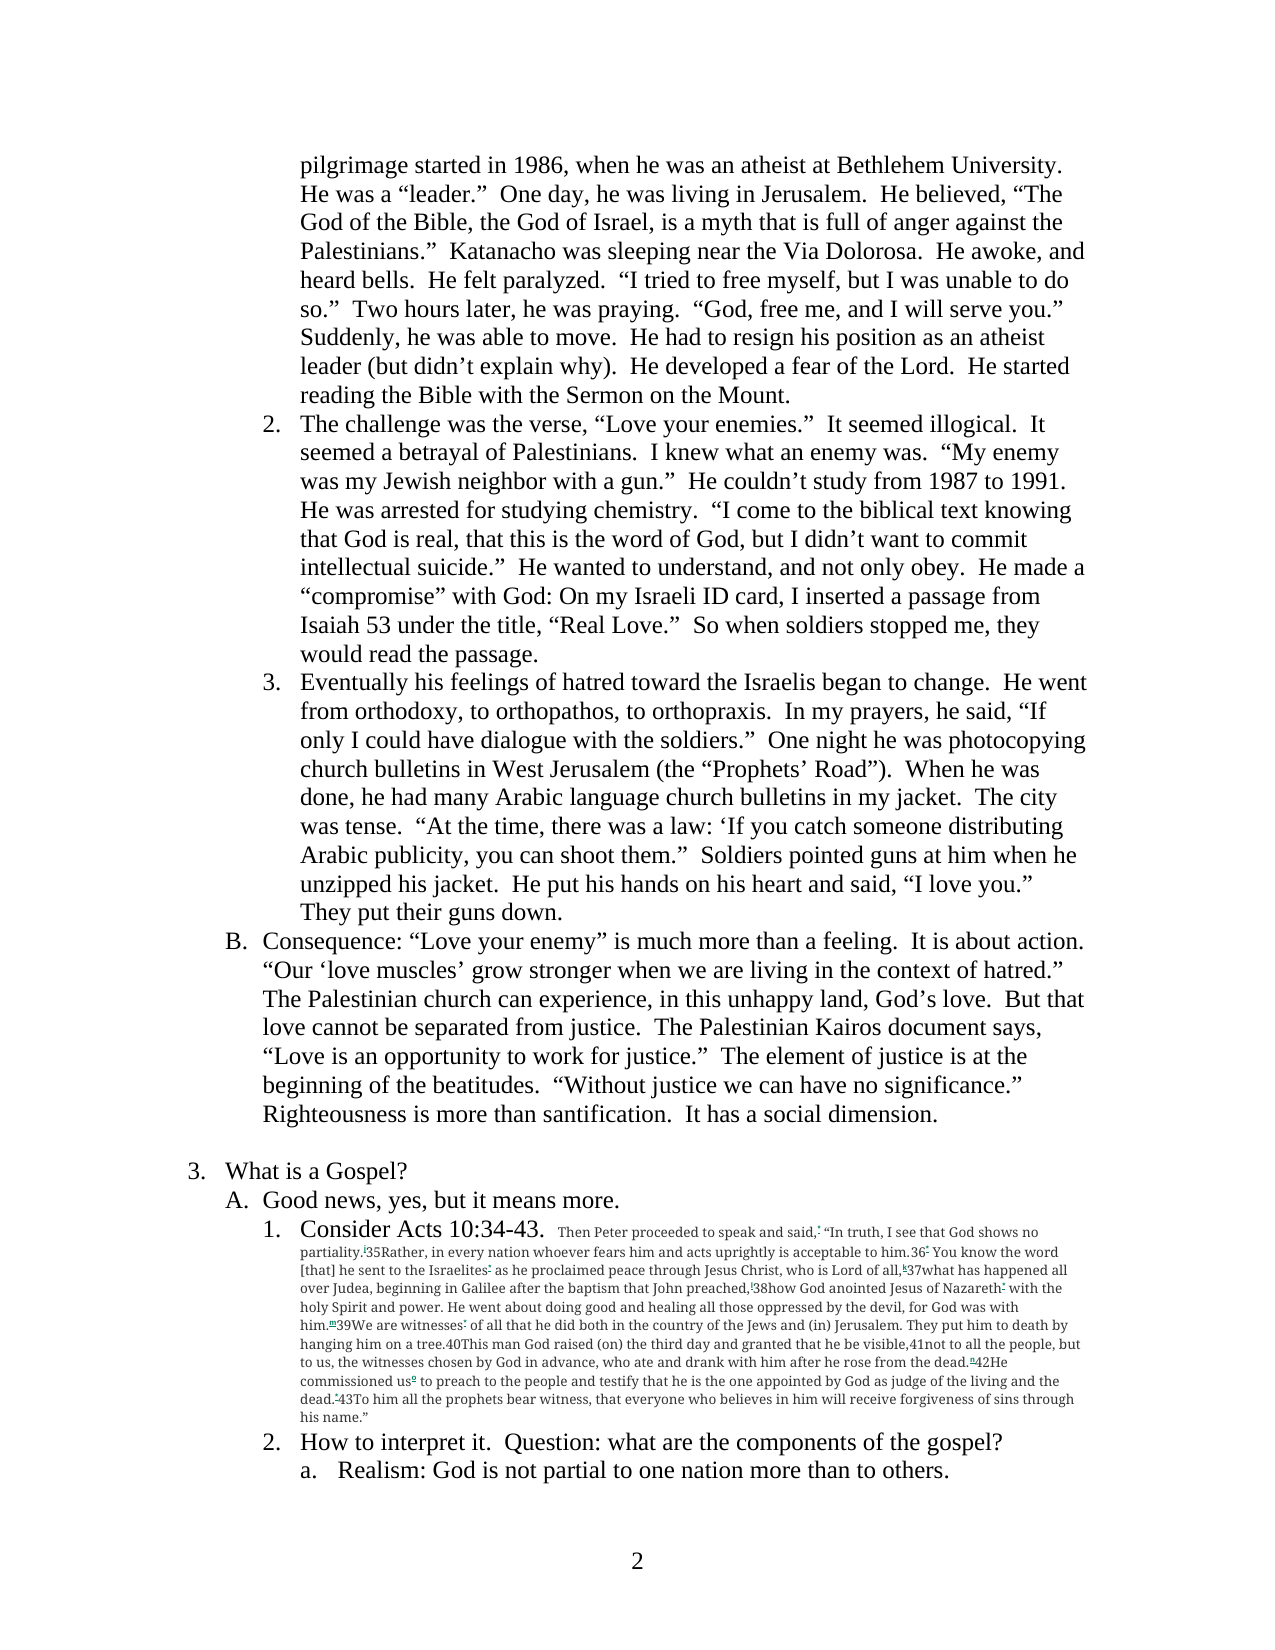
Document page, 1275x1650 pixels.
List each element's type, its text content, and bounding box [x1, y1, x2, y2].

list Realism: God is not partial to one nation more than to others. [300, 1456, 1087, 1484]
list Consider Acts 10:34-43. Then Peter proceeded to speak and said,* “In truth, I see that God shows no partiality.j35Rather, in every nation whoever fears him and acts uprightly is acceptable to him.36* You know the word [that] he sent to the Israelites* as he proclaimed peace through Jesus Christ, who is Lord of all,k37what has happened all over Judea, beginning in Galilee after the baptism that John preached,l38how God anointed Jesus of Nazareth* with the holy Spirit and power. He went about doing good and healing all those oppressed by the devil, for God was with him.m39We are witnesses* of all that he did both in the country of the Jews and (in) Jerusalem. They put him to death by hanging him on a tree.40This man God raised (on) the third day and granted that he be visible,41not to all the people, but to us, the witnesses chosen by God in advance, who ate and drank with him after he rose from the dead.n42He commissioned uso to preach to the people and testify that he is the one appointed by God as judge of the living and the dead.*43To him all the prophets bear witness, that everyone who believes in him will receive forgiveness of sins through his name.” [262, 1214, 1087, 1427]
list How to interpret it. Question: what are the components of the gospel? [262, 1427, 1087, 1456]
list Eventually his feelings of hatred toward the Israelis began to change. He went from orthodoxy, to orthopathos, to orthopraxis. In my prayers, he said, “If only I could have dialogue with the soldiers.” One night he was photocopying church bulletins in West Jerusalem (the “Prophets’ Road”). When he was done, he had many Arabic language church bulletins in my jacket. The city was tense. “At the time, there was a law: ‘If you catch someone distributing Arabic publicity, you can shoot them.” Soldiers pointed guns at him when he unzipped his jacket. He put his hands on his heart and said, “I love you.” They put their guns down. [262, 667, 1087, 926]
list Good news, yes, but it means more. [225, 1185, 1087, 1214]
list Consequence: “Love your enemy” is much more than a feeling. It is about action. “Our ‘love muscles’ grow stronger when we are living in the context of hatred.” The Palestinian church can experience, in this unhappy land, God’s love. But that love cannot be separated from justice. The Palestinian Kairos document says, “Love is an opportunity to work for justice.” The element of justice is at the beginning of the beatitudes. “Without justice we can have no significance.” Righteousness is more than santification. It has a social dimension. [225, 926, 1087, 1127]
list The challenge was the verse, “Love your enemies.” It seemed illogical. It seemed a betrayal of Palestinians. I knew what an enemy was. “My enemy was my Jewish neighbor with a gun.” He couldn’t study from 1987 to 1991. He was arrested for studying chemistry. “I come to the biblical text knowing that God is real, that this is the word of God, but I didn’t want to commit intellectual suicide.” He wanted to understand, and not only obey. He made a “compromise” with God: On my Israeli ID card, I inserted a passage from Isaiah 53 under the title, “Real Love.” So when soldiers stopped me, they would read the passage. [262, 409, 1087, 667]
list What is a Gospel? [187, 1156, 1087, 1185]
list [262, 150, 1087, 409]
